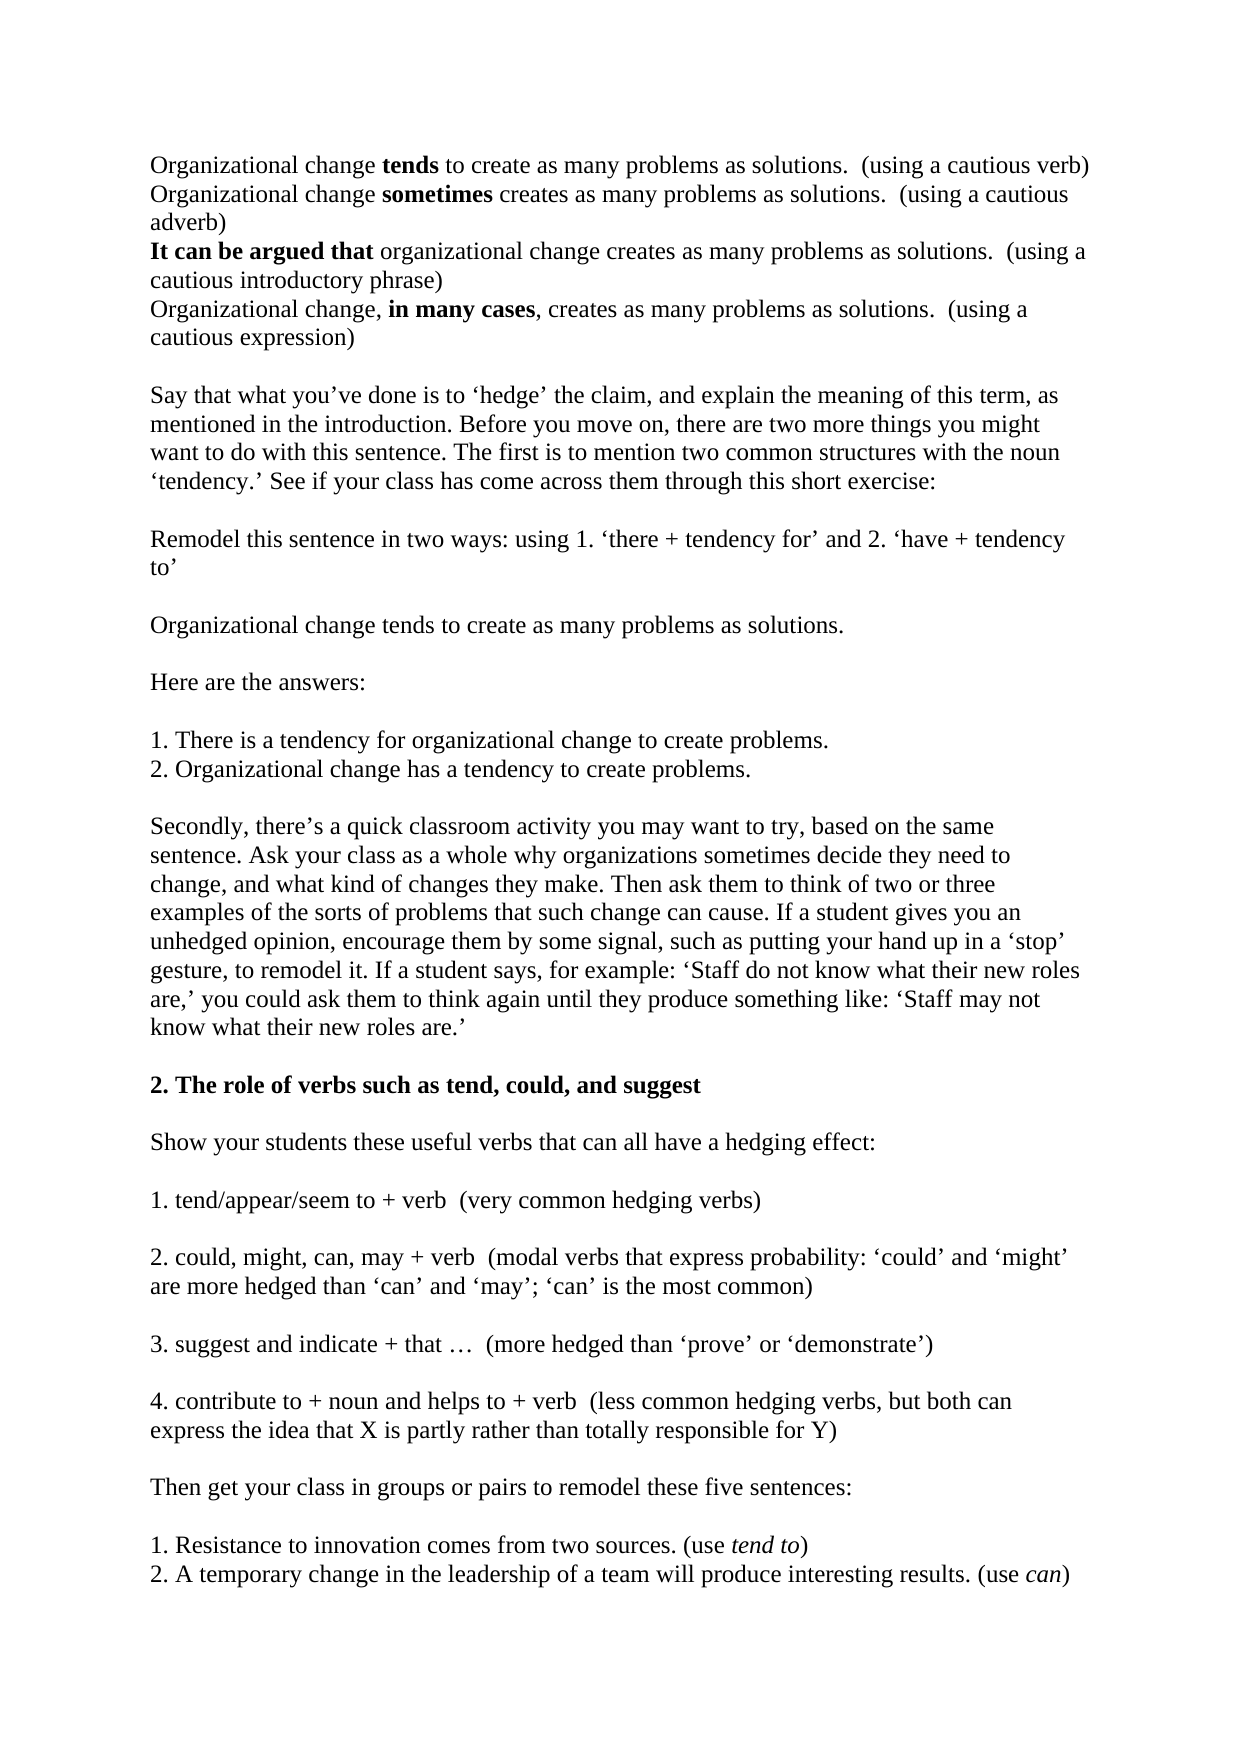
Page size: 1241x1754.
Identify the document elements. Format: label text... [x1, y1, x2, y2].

text Secondly, there’s a quick classroom activity you may want to try, based on the same sentence. Ask your class as a whole why organizations sometimes decide they need to change, and what kind of changes they make. Then ask them to think of two or three examples of the sorts of problems that such change can cause. If a student gives you an unhedged opinion, encourage them by some signal, such as putting your hand up in a ‘stop’ gesture, to remodel it. If a student says, for example: ‘Staff do not know what their new roles are,’ you could ask them to think again until they produce something like: ‘Staff may not know what their new roles are.’ [150, 811, 1090, 1041]
text 1. tend/appear/seem to + verb (very common hedging verbs) [150, 1185, 1090, 1214]
text Show your students these useful verbs that can all have a hedging effect: [150, 1127, 1090, 1156]
text 2. could, might, can, may + verb (modal verbs that express probability: ‘could’ and ‘might’ are more hedged than ‘can’ and ‘may’; ‘can’ is the most common) [150, 1242, 1090, 1300]
text 2. A temporary change in the leadership of a team will produce interesting results. (use can) [150, 1559, 1090, 1587]
text Organizational change sometimes creates as many problems as solutions. (using a cautious adverb) [150, 179, 1090, 236]
text Organizational change tends to create as many problems as solutions. (using a cautious verb) [150, 150, 1090, 179]
text Say that what you’ve done is to ‘hedge’ the claim, and explain the meaning of this term, as mentioned in the introduction. Before you move on, there are two more things you might want to do with this sentence. The first is to mention two common structures with the noun ‘tendency.’ See if your class has come across them through this short exercise: [150, 380, 1090, 495]
text 4. contribute to + noun and helps to + verb (less common hedging verbs, but both can express the idea that X is partly rather than totally responsible for Y) [150, 1386, 1090, 1444]
text It can be argued that organizational change creates as many problems as solutions. (using a cautious introductory phrase) [150, 236, 1090, 294]
text 1. There is a tendency for organizational change to create problems. [150, 725, 1090, 754]
text Organizational change, in many cases, creates as many problems as solutions. (using a cautious expression) [150, 294, 1090, 351]
text 3. suggest and indicate + that … (more hedged than ‘prove’ or ‘demonstrate’) [150, 1329, 1090, 1357]
text Remodel this sentence in two ways: using 1. ‘there + tendency for’ and 2. ‘have + tendency to’ [150, 524, 1090, 581]
text Then get your class in groups or pairs to remodel these five sentences: [150, 1472, 1090, 1501]
text 2. Organizational change has a tendency to create problems. [150, 754, 1090, 782]
text 1. Resistance to innovation comes from two sources. (use tend to) [150, 1530, 1090, 1559]
text 2. The role of verbs such as tend, could, and suggest [150, 1070, 1090, 1099]
text Organizational change tends to create as many problems as solutions. [150, 610, 1090, 639]
text Here are the answers: [150, 667, 1090, 696]
